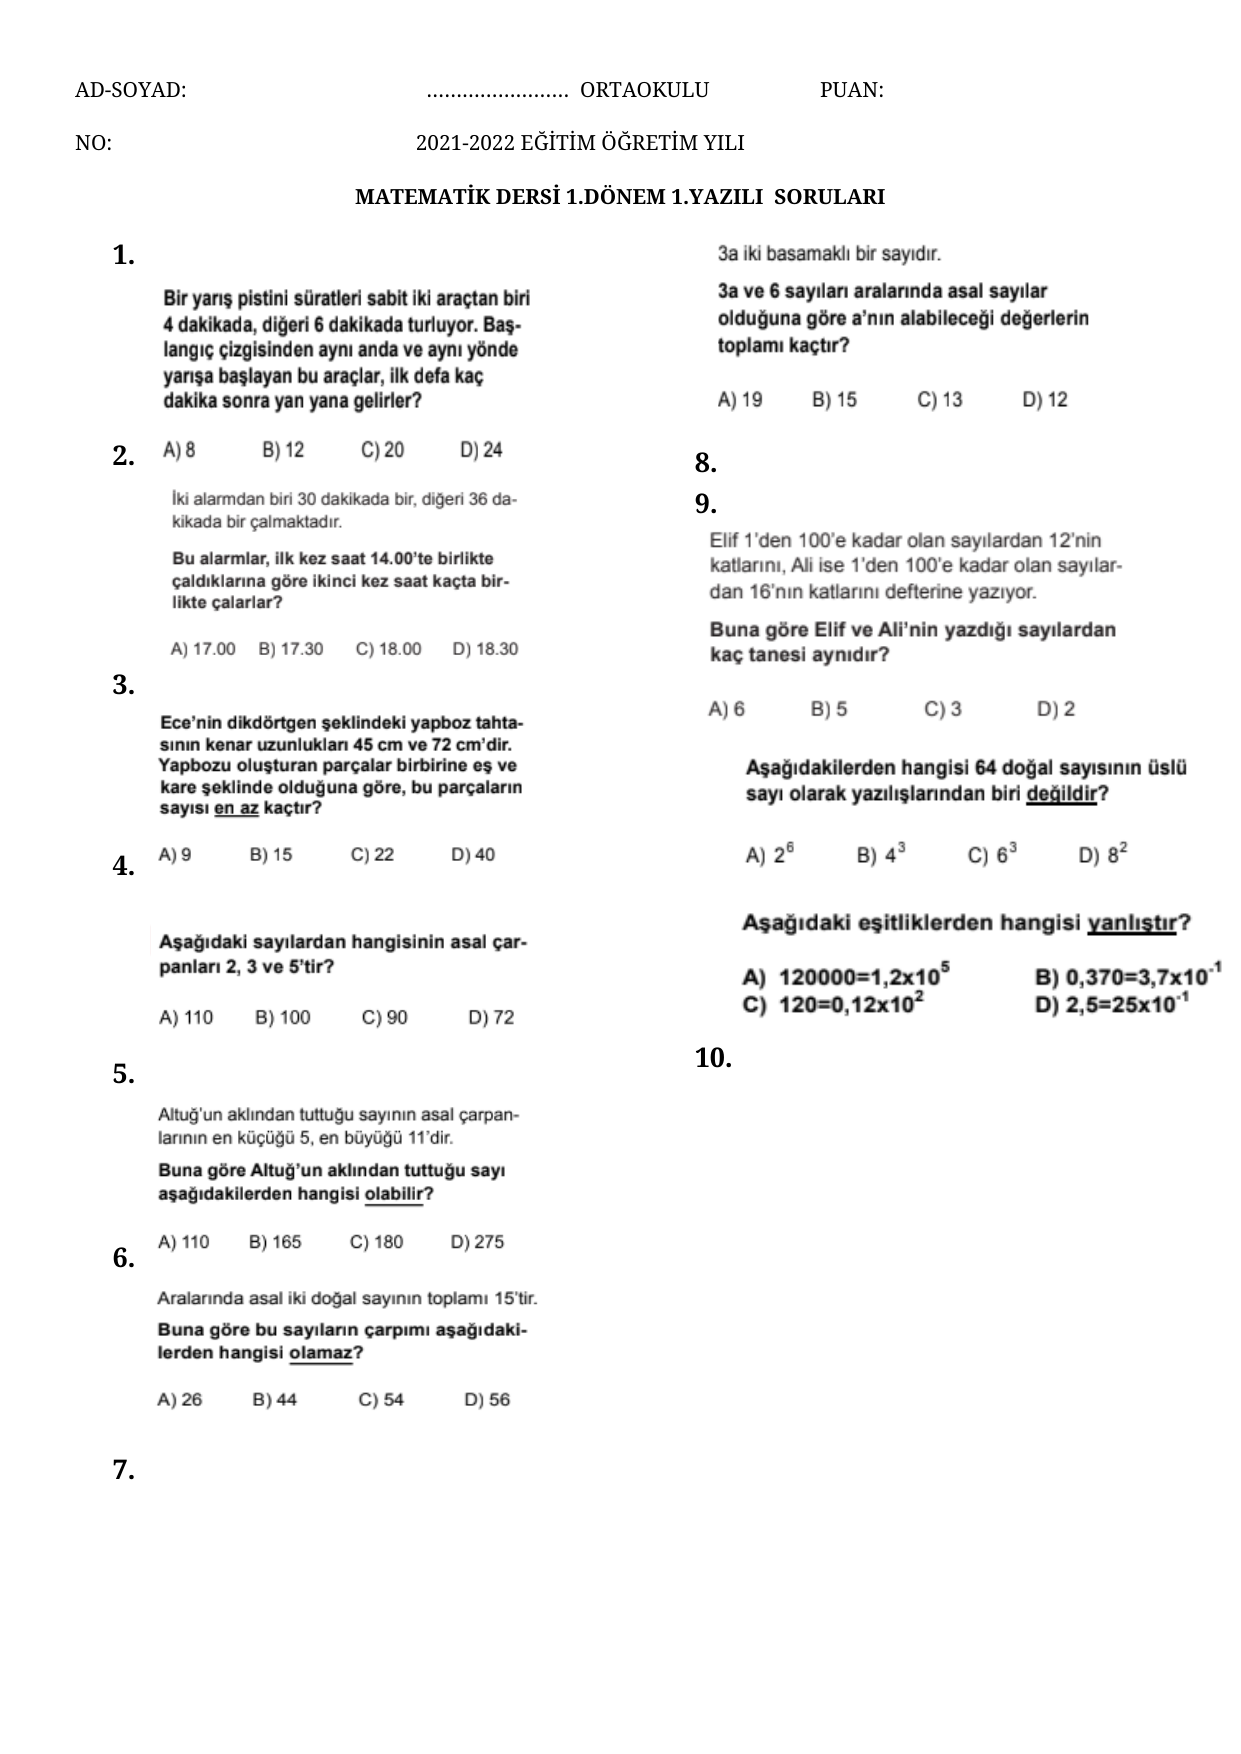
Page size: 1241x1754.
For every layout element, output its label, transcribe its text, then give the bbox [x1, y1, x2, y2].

text AD-SOYAD: …………………… ORTAOKULU PUAN: [75, 75, 1165, 103]
picture [150, 1095, 546, 1268]
picture [150, 478, 536, 662]
text MATEMATİK DERSİ 1.DÖNEM 1.YAZILI SORULARI [75, 182, 1165, 210]
picture [150, 921, 536, 1051]
picture [150, 706, 546, 876]
picture [150, 276, 555, 466]
text NO: 2021-2022 EĞİTİM ÖĞRETİM YILI [75, 128, 1165, 157]
picture [694, 525, 1133, 728]
picture [732, 880, 1232, 1035]
picture [718, 235, 1104, 419]
picture [150, 1279, 546, 1414]
picture [732, 731, 1193, 877]
